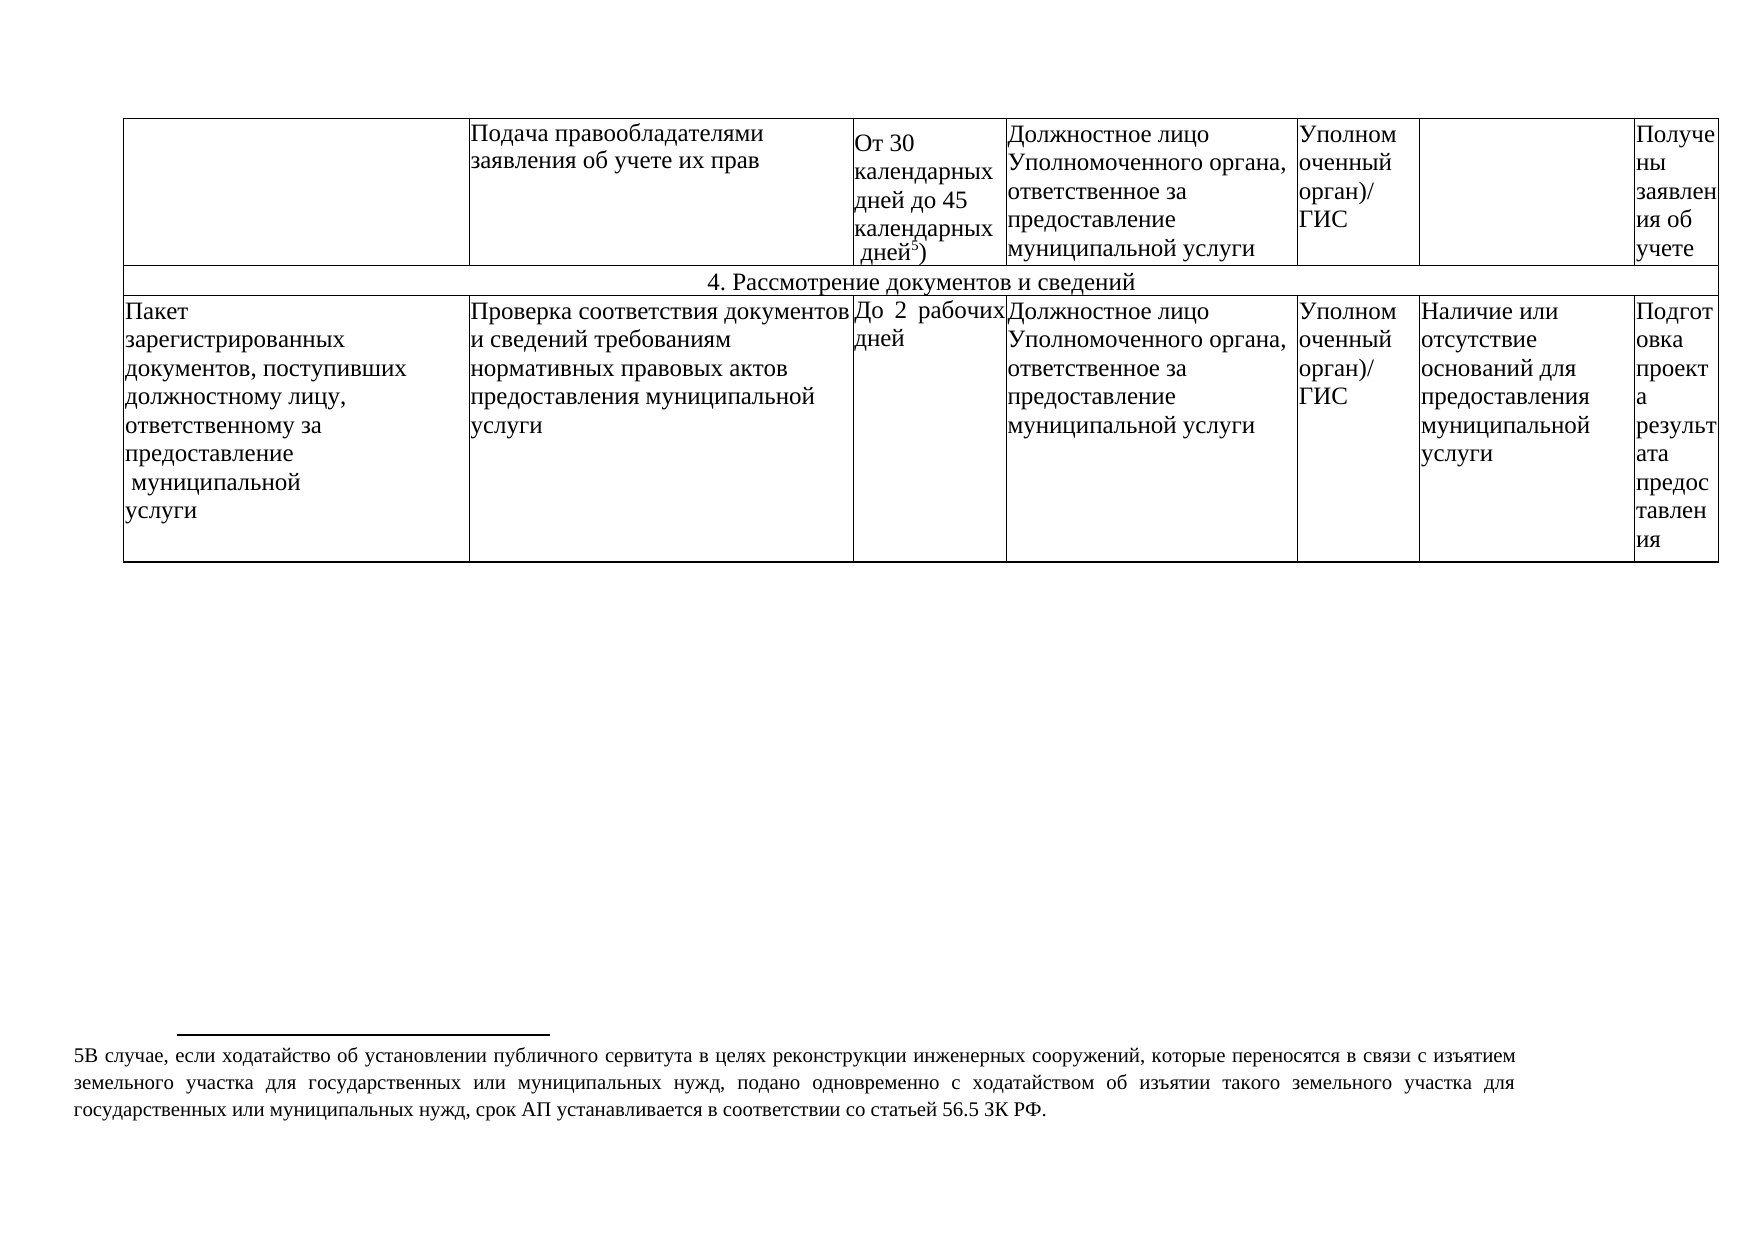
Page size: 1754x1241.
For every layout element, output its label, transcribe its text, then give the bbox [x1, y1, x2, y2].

table_cell Получены заявления об учете прав правообладателей [1635, 119, 1718, 265]
table_cell [1420, 119, 1634, 265]
table_cell Должностное лицо Уполномоченного органа, ответственное за предоставление муниципальной услуги [1007, 119, 1297, 265]
table_cell Должностное лицо Уполномоченного органа, ответственное за предоставление муниципальной услуги [1007, 296, 1297, 561]
table_cell Наличие или отсутствие оснований для предоставления муниципальной услуги услуги [1420, 296, 1634, 561]
table_cell [124, 119, 469, 265]
table_cell Уполном оченный орган)/ ГИС [1298, 119, 1419, 265]
table_cell От 30 календарных дней до 45 календарных дней) [854, 119, 1006, 265]
table_cell 4. Рассмотрение документов и сведений [124, 266, 1718, 295]
table_cell Подготовка проекта результата предоставления муниципальной услуги [1635, 296, 1718, 561]
table_cell Подача правообладателями заявления об учете их прав [470, 119, 853, 265]
table_cell Уполном оченный орган)/ ГИС [1298, 296, 1419, 561]
table_cell Пакет зарегистрированных документов, поступивших должностному лицу, ответственному за предоставление муниципальной услуги [124, 296, 469, 561]
table_cell Проверка соответствия документов и сведений требованиям нормативных правовых актов предоставления муниципальной услуги [470, 296, 853, 561]
table_cell До 2 рабочих дней [854, 296, 1006, 561]
